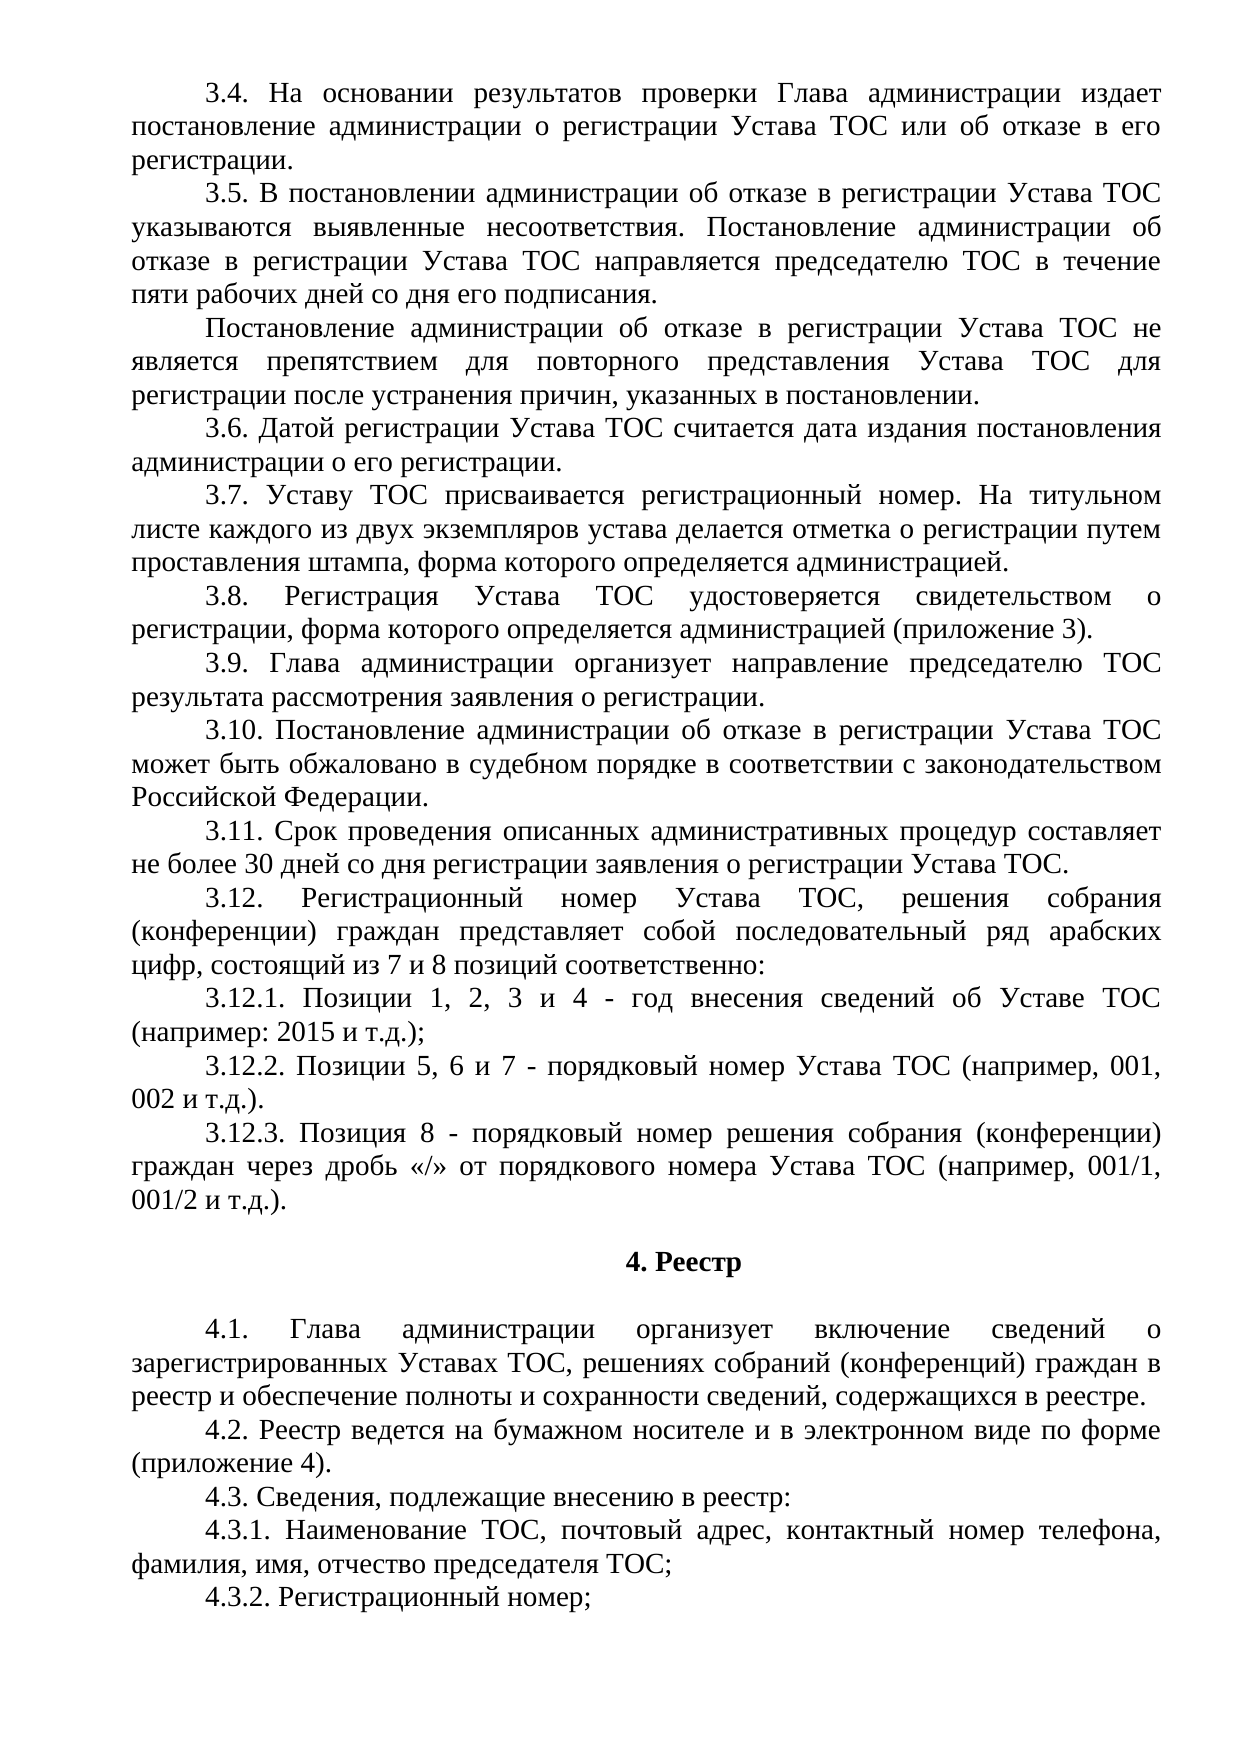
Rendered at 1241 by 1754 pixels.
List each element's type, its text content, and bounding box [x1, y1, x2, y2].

text 3.5. В постановлении администрации об отказе в регистрации Устава ТОС указываются выявленные несоответствия. Постановление администрации об отказе в регистрации Устава ТОС направляется председателю ТОС в течение пяти рабочих дней со дня его подписания. [131, 176, 1162, 310]
text 4. Реестр [131, 1244, 1162, 1278]
text 3.7. Уставу ТОС присваивается регистрационный номер. На титульном листе каждого из двух экземпляров устава делается отметка о регистрации путем проставления штампа, форма которого определяется администрацией. [131, 477, 1162, 578]
text 3.8. Регистрация Устава ТОС удостоверяется свидетельством о регистрации, форма которого определяется администрацией (приложение 3). [131, 578, 1162, 645]
text 3.12.1. Позиции 1, 2, 3 и 4 - год внесения сведений об Уставе ТОС (например: 2015 и т.д.); [131, 981, 1162, 1048]
text 3.12. Регистрационный номер Устава ТОС, решения собрания (конференции) граждан представляет собой последовательный ряд арабских цифр, состоящий из 7 и 8 позиций соответственно: [131, 880, 1162, 981]
text 3.12.3. Позиция 8 - порядковый номер решения собрания (конференции) граждан через дробь «/» от порядкового номера Устава ТОС (например, 001/1, 001/2 и т.д.). [131, 1115, 1162, 1215]
text 3.4. На основании результатов проверки Глава администрации издает постановление администрации о регистрации Устава ТОС или об отказе в его регистрации. [131, 75, 1162, 176]
text 3.6. Датой регистрации Устава ТОС считается дата издания постановления администрации о его регистрации. [131, 410, 1162, 477]
text 3.12.2. Позиции 5, 6 и 7 - порядковый номер Устава ТОС (например, 001, 002 и т.д.). [131, 1048, 1162, 1115]
text 4.3.2. Регистрационный номер; [131, 1579, 1162, 1613]
text 3.10. Постановление администрации об отказе в регистрации Устава ТОС может быть обжаловано в судебном порядке в соответствии с законодательством Российской Федерации. [131, 712, 1162, 813]
text 3.11. Срок проведения описанных административных процедур составляет не более 30 дней со дня регистрации заявления о регистрации Устава ТОС. [131, 813, 1162, 880]
text 3.9. Глава администрации организует направление председателю ТОС результата рассмотрения заявления о регистрации. [131, 645, 1162, 712]
text 4.3. Сведения, подлежащие внесению в реестр: [131, 1479, 1162, 1512]
text Постановление администрации об отказе в регистрации Устава ТОС не является препятствием для повторного представления Устава ТОС для регистрации после устранения причин, указанных в постановлении. [131, 310, 1162, 410]
text 4.1. Глава администрации организует включение сведений о зарегистрированных Уставах ТОС, решениях собраний (конференций) граждан в реестр и обеспечение полноты и сохранности сведений, содержащихся в реестре. [131, 1311, 1162, 1412]
text 4.2. Реестр ведется на бумажном носителе и в электронном виде по форме (приложение 4). [131, 1412, 1162, 1479]
text 4.3.1. Наименование ТОС, почтовый адрес, контактный номер телефона, фамилия, имя, отчество председателя ТОС; [131, 1512, 1162, 1579]
